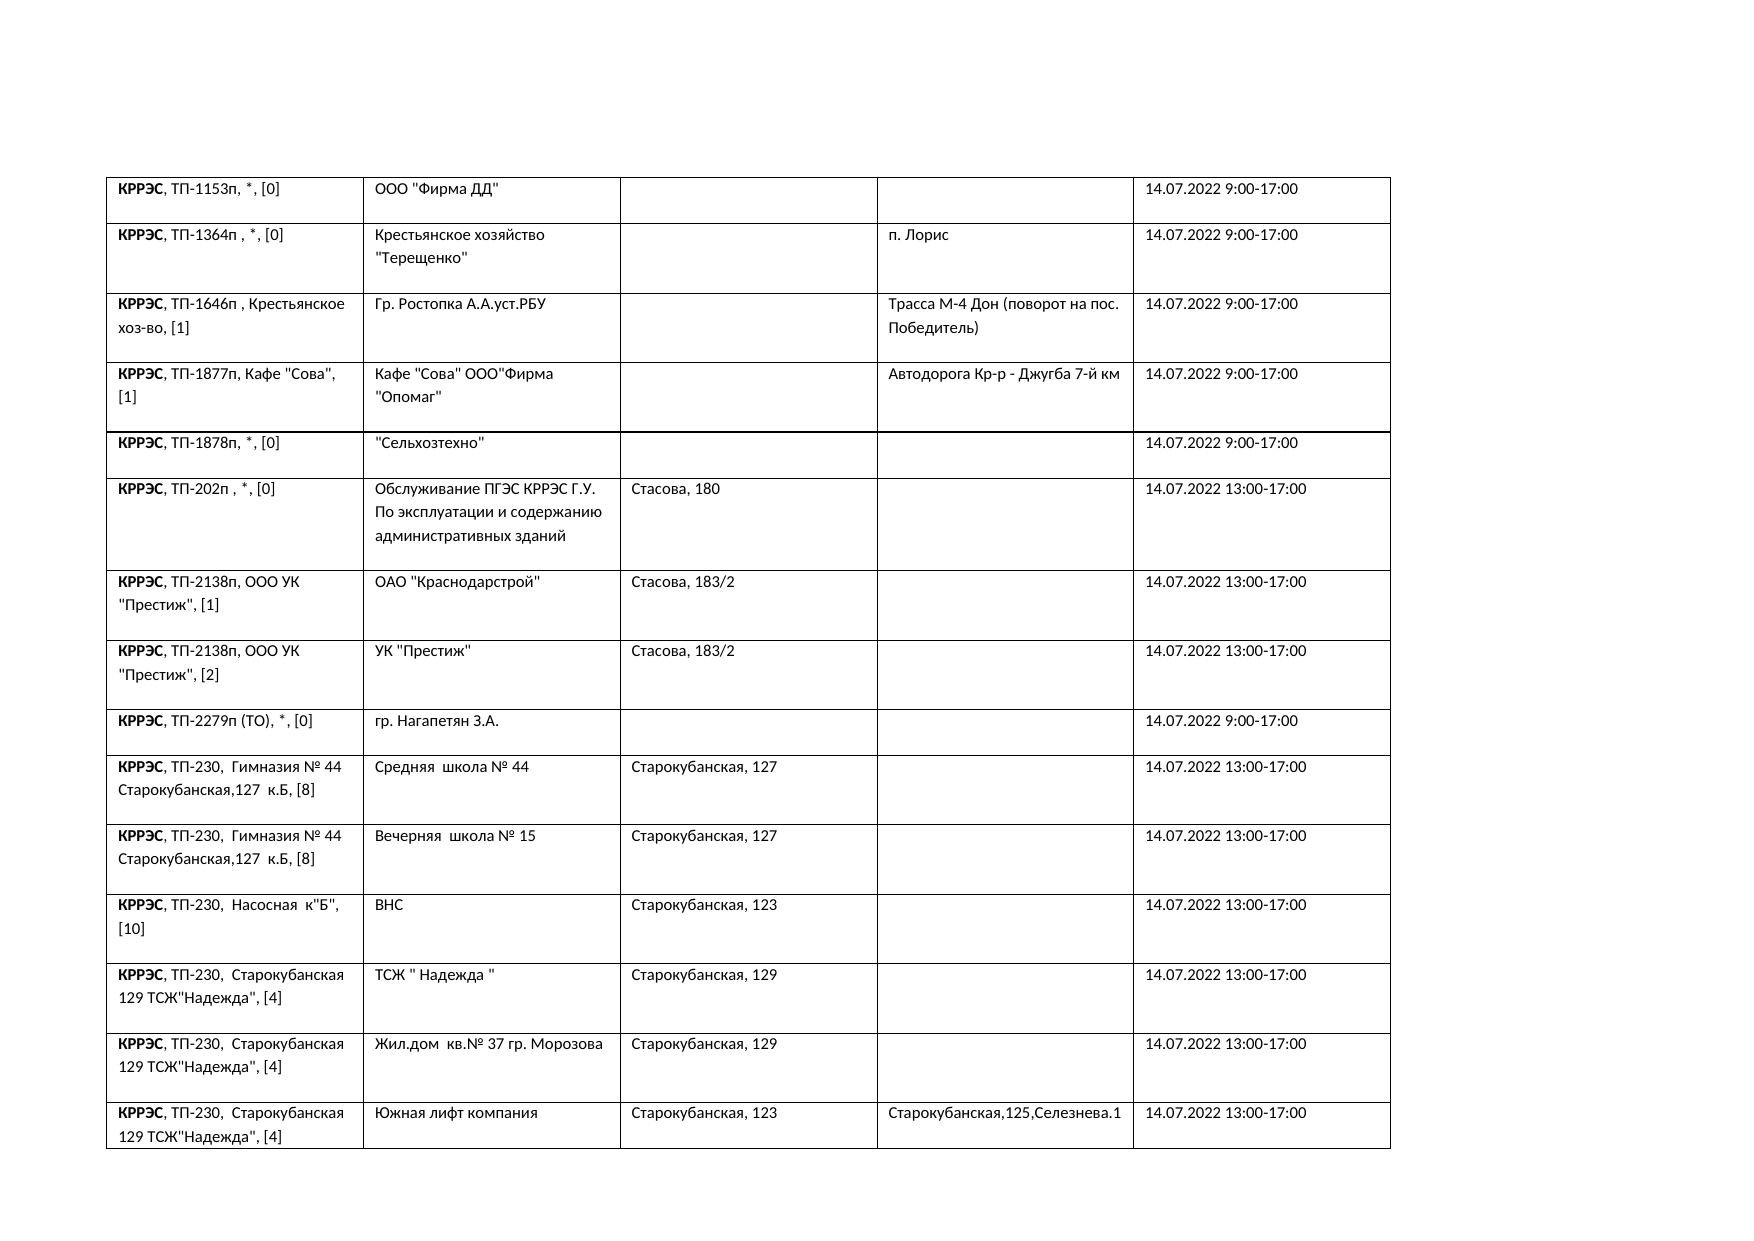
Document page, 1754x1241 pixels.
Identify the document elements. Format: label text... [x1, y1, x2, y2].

table_cell 14.07.2022 13:00-17:00 [1134, 1034, 1390, 1102]
table_cell КРРЭС, ТП-1646п , Крестьянское хоз-во, [1] [107, 294, 363, 362]
table_cell 14.07.2022 13:00-17:00 [1134, 641, 1390, 709]
table_cell "Сельхозтехно" [364, 433, 620, 477]
table_cell 14.07.2022 9:00-17:00 [1134, 178, 1390, 223]
table_cell Средняя школа № 44 [364, 756, 620, 824]
table_cell Старокубанская, 129 [621, 964, 877, 1032]
table_cell Старокубанская, 123 [621, 895, 877, 963]
table_cell Южная лифт компания [364, 1103, 620, 1148]
table_cell 14.07.2022 13:00-17:00 [1134, 964, 1390, 1032]
table_cell 14.07.2022 9:00-17:00 [1134, 710, 1390, 755]
table_cell Жил.дом кв.№ 37 гр. Морозова [364, 1034, 620, 1102]
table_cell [107, 1103, 363, 1148]
table_cell [878, 756, 1133, 824]
table_cell [878, 825, 1133, 894]
table_cell [621, 178, 877, 223]
table_cell Обслуживание ПГЭС КРРЭС Г.У. По эксплуатации и содержанию административных зданий [364, 479, 620, 570]
table_cell КРРЭС, ТП-230, Старокубанская 129 ТСЖ"Надежда", [4] [107, 964, 363, 1032]
table_cell КРРЭС, ТП-2138п, ООО УК "Престиж", [2] [107, 641, 363, 709]
table_cell КРРЭС, ТП-1153п, *, [0] [107, 178, 363, 223]
table_cell КРРЭС, ТП-1364п , *, [0] [107, 224, 363, 293]
table_cell Автодорога Кр-р - Джугба 7-й км [878, 363, 1133, 431]
table_cell КРРЭС, ТП-230, Гимназия № 44 Старокубанская,127 к.Б, [8] [107, 825, 363, 894]
table_cell 14.07.2022 9:00-17:00 [1134, 363, 1390, 431]
table_cell КРРЭС, ТП-230, Старокубанская 129 ТСЖ"Надежда", [4] [107, 1034, 363, 1102]
table_cell Старокубанская, 129 [621, 1034, 877, 1102]
table_cell [878, 178, 1133, 223]
table_cell 14.07.2022 9:00-17:00 [1134, 224, 1390, 293]
table_cell КРРЭС, ТП-1878п, *, [0] [107, 433, 363, 477]
table_cell Кафе "Сова" ООО"Фирма "Опомаг" [364, 363, 620, 431]
table_cell ТСЖ " Надежда " [364, 964, 620, 1032]
table_cell Старокубанская, 123 [621, 1103, 877, 1148]
table_cell 14.07.2022 13:00-17:00 [1134, 756, 1390, 824]
table_cell Гр. Ростопка А.А.уст.РБУ [364, 294, 620, 362]
table_cell КРРЭС, ТП-2138п, ООО УК "Престиж", [1] [107, 571, 363, 639]
table_cell Старокубанская, 127 [621, 825, 877, 894]
table_cell [878, 964, 1133, 1032]
table_cell [621, 363, 877, 431]
table_cell [878, 571, 1133, 639]
table_cell Стасова, 180 [621, 479, 877, 570]
table_cell Стасова, 183/2 [621, 641, 877, 709]
table_cell КРРЭС, ТП-1877п, Кафе "Сова", [1] [107, 363, 363, 431]
table_cell [621, 710, 877, 755]
table_cell Стасова, 183/2 [621, 571, 877, 639]
table_cell Вечерняя школа № 15 [364, 825, 620, 894]
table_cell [878, 1103, 1133, 1148]
table_cell [621, 224, 877, 293]
table_cell КРРЭС, ТП-2279п (ТО), *, [0] [107, 710, 363, 755]
table_cell Старокубанская, 127 [621, 756, 877, 824]
table_cell КРРЭС, ТП-230, Гимназия № 44 Старокубанская,127 к.Б, [8] [107, 756, 363, 824]
table_cell ОАО "Краснодарстрой" [364, 571, 620, 639]
table_cell 14.07.2022 13:00-17:00 [1134, 571, 1390, 639]
table_cell 14.07.2022 9:00-17:00 [1134, 294, 1390, 362]
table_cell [1134, 1103, 1390, 1148]
table_cell 14.07.2022 13:00-17:00 [1134, 895, 1390, 963]
table_cell КРРЭС, ТП-202п , *, [0] [107, 479, 363, 570]
table_cell [621, 433, 877, 477]
table_cell Трасса М-4 Дон (поворот на пос. Победитель) [878, 294, 1133, 362]
table_cell 14.07.2022 13:00-17:00 [1134, 825, 1390, 894]
table_cell 14.07.2022 13:00-17:00 [1134, 479, 1390, 570]
table_cell [878, 1034, 1133, 1102]
table_cell [878, 479, 1133, 570]
table_cell гр. Нагапетян З.А. [364, 710, 620, 755]
table_cell ООО "Фирма ДД" [364, 178, 620, 223]
table_cell [878, 641, 1133, 709]
table_cell [878, 710, 1133, 755]
table_cell [878, 433, 1133, 477]
table_cell Крестьянское хозяйство "Терещенко" [364, 224, 620, 293]
table_cell УК "Престиж" [364, 641, 620, 709]
table_cell п. Лорис [878, 224, 1133, 293]
table_cell ВНС [364, 895, 620, 963]
table_cell 14.07.2022 9:00-17:00 [1134, 433, 1390, 477]
table_cell [878, 895, 1133, 963]
table_cell КРРЭС, ТП-230, Насосная к"Б", [10] [107, 895, 363, 963]
table_cell [621, 294, 877, 362]
